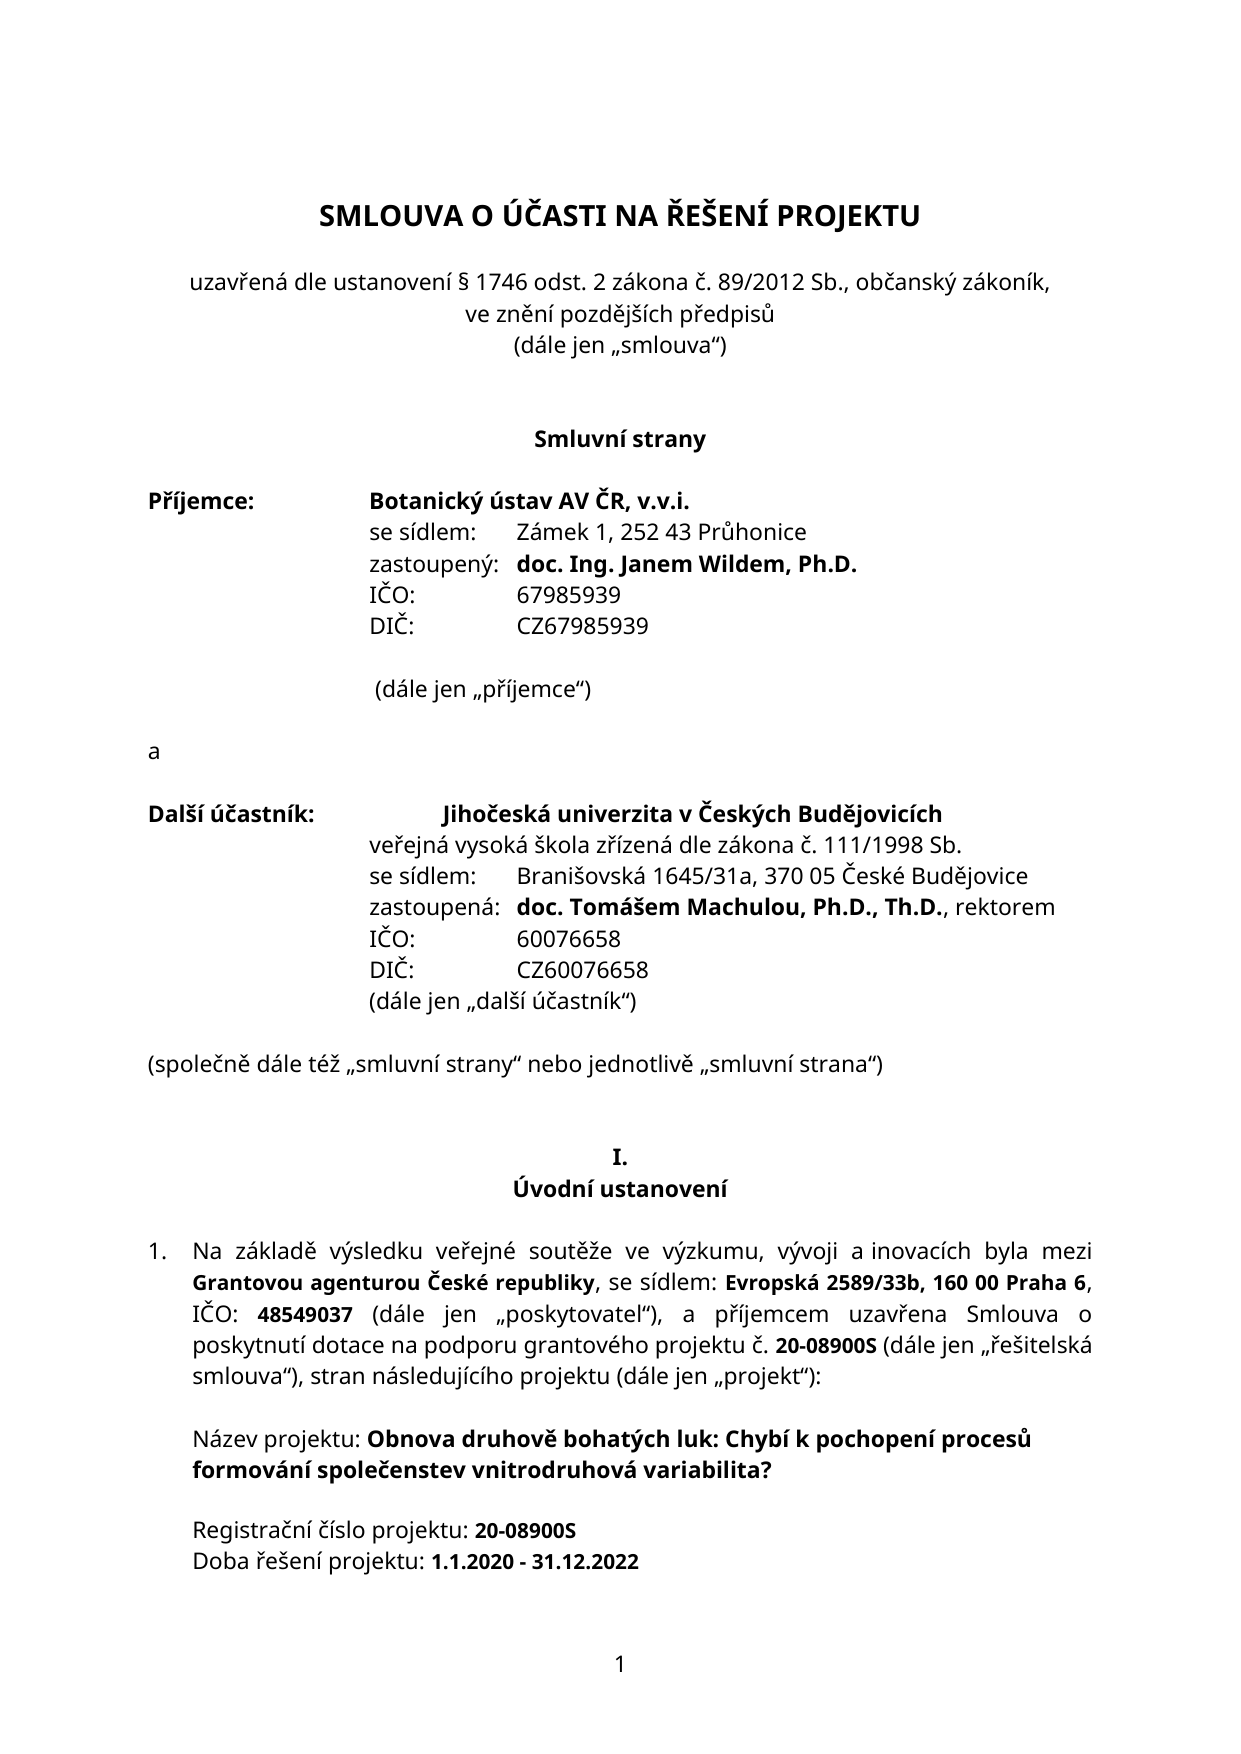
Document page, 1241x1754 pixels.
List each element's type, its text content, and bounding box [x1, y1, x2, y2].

text I. [148, 1141, 1093, 1173]
text Příjemce: Botanický ústav AV ČR, v.v.i. [148, 485, 1093, 516]
text Úvodní ustanovení [148, 1173, 1093, 1204]
text a [148, 735, 1093, 766]
text SMLOUVA O ÚČASTI NA ŘEŠENÍ PROJEKTU [148, 195, 1093, 235]
text se sídlem: Branišovská 1645/31a, 370 05 České Budějovice [369, 860, 1093, 891]
text Název projektu: Obnova druhově bohatých luk: Chybí k pochopení procesů formování společenstev vnitrodruhová variabilita? [192, 1423, 1093, 1513]
text zastoupená: doc. Tomášem Machulou, Ph.D., Th.D., rektorem [369, 891, 1093, 923]
text se sídlem: Zámek 1, 252 43 Průhonice [369, 516, 1093, 548]
list Na základě výsledku veřejné soutěže ve výzkumu, vývoji a inovacích byla mezi Grantovou agenturou České republiky, se sídlem: Evropská 2589/33b, 160 00 Praha 6, IČO: 48549037 (dále jen „poskytovatel“), a příjemcem uzavřena Smlouva o poskytnutí dotace na podporu grantového projektu č. 20-08900S (dále jen „řešitelská smlouva“), stran následujícího projektu (dále jen „projekt“): [148, 1235, 1093, 1391]
text (dále jen „smlouva“) [148, 329, 1093, 360]
text (společně dále též „smluvní strany“ nebo jednotlivě „smluvní strana“) [148, 1048, 1093, 1079]
text DIČ: CZ60076658 [369, 954, 1093, 985]
text Další účastník: Jihočeská univerzita v Českých Budějovicích [148, 798, 1093, 829]
text DIČ: CZ67985939 [369, 610, 1093, 641]
text IČO: 60076658 [369, 923, 1093, 954]
text Doba řešení projektu: 1.1.2020 - 31.12.2022 [192, 1545, 1093, 1576]
text veřejná vysoká škola zřízená dle zákona č. 111/1998 Sb. [369, 829, 1093, 860]
text (dále jen „příjemce“) [369, 673, 1093, 704]
text zastoupený: doc. Ing. Janem Wildem, Ph.D. [369, 548, 1093, 579]
text Registrační číslo projektu: 20-08900S [192, 1513, 1093, 1545]
text (dále jen „další účastník“) [148, 985, 1093, 1016]
text IČO: 67985939 [369, 579, 1093, 610]
text uzavřená dle ustanovení § 1746 odst. 2 zákona č. 89/2012 Sb., občanský zákoník, ve znění pozdějších předpisů [148, 266, 1093, 329]
text Smluvní strany [148, 423, 1093, 454]
